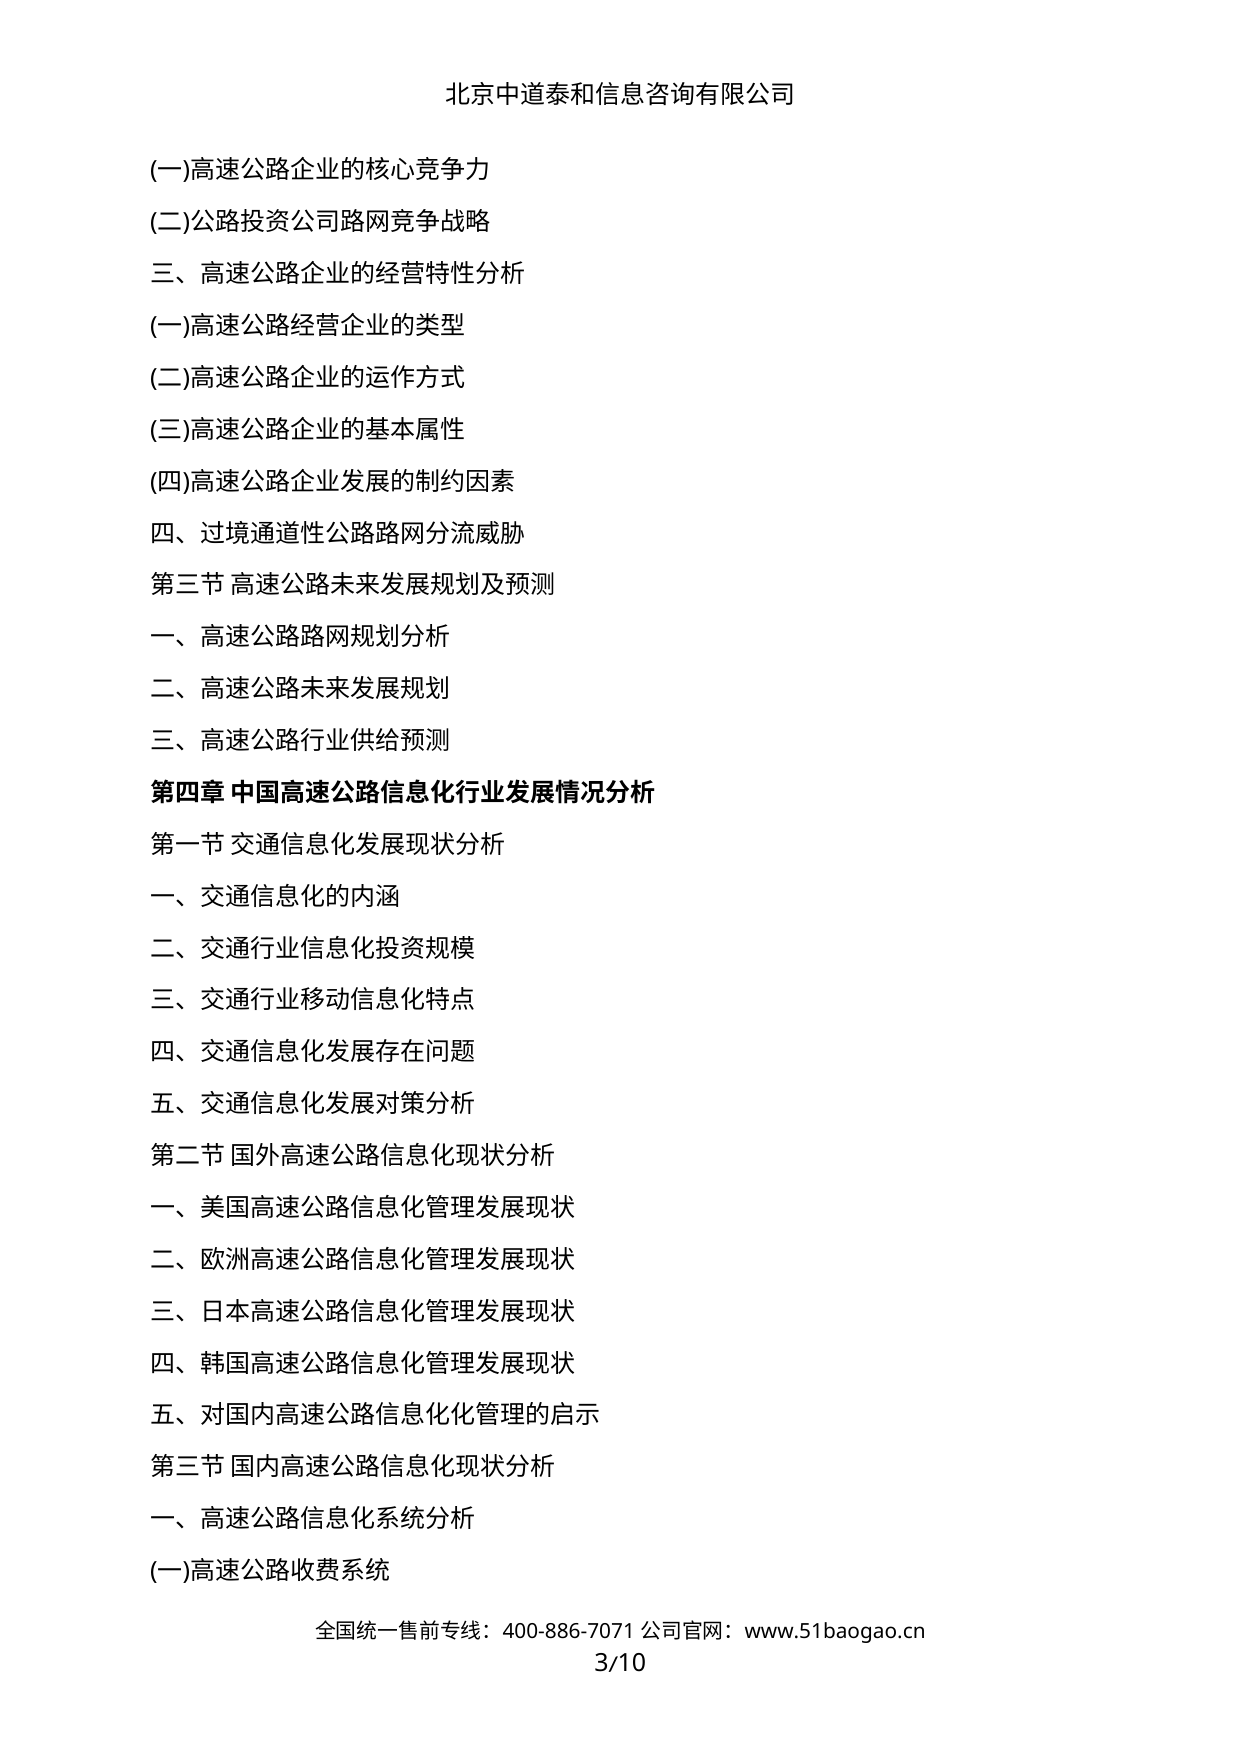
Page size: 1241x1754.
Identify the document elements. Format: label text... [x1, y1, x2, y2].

text 一、高速公路信息化系统分析 [150, 1499, 1090, 1535]
text 一、美国高速公路信息化管理发展现状 [150, 1187, 1090, 1224]
text (一)高速公路经营企业的类型 [150, 306, 1090, 342]
text 第二节 国外高速公路信息化现状分析 [150, 1136, 1090, 1172]
text (一)高速公路收费系统 [150, 1551, 1090, 1587]
text (三)高速公路企业的基本属性 [150, 409, 1090, 446]
text 三、交通行业移动信息化特点 [150, 980, 1090, 1016]
text 一、交通信息化的内涵 [150, 876, 1090, 912]
text 五、交通信息化发展对策分析 [150, 1084, 1090, 1120]
text 第四章 中国高速公路信息化行业发展情况分析 [150, 772, 1090, 809]
text (四)高速公路企业发展的制约因素 [150, 461, 1090, 497]
text 四、韩国高速公路信息化管理发展现状 [150, 1343, 1090, 1379]
text 四、交通信息化发展存在问题 [150, 1032, 1090, 1068]
text (二)公路投资公司路网竞争战略 [150, 202, 1090, 238]
text 四、过境通道性公路路网分流威胁 [150, 513, 1090, 549]
text 第一节 交通信息化发展现状分析 [150, 824, 1090, 861]
text 三、高速公路企业的经营特性分析 [150, 254, 1090, 290]
text 三、高速公路行业供给预测 [150, 721, 1090, 757]
text 第三节 高速公路未来发展规划及预测 [150, 565, 1090, 601]
text 二、交通行业信息化投资规模 [150, 928, 1090, 964]
text 三、日本高速公路信息化管理发展现状 [150, 1291, 1090, 1327]
text 二、高速公路未来发展规划 [150, 669, 1090, 705]
text 二、欧洲高速公路信息化管理发展现状 [150, 1239, 1090, 1276]
text (一)高速公路企业的核心竞争力 [150, 150, 1090, 186]
text (二)高速公路企业的运作方式 [150, 357, 1090, 394]
text 一、高速公路路网规划分析 [150, 617, 1090, 653]
text 五、对国内高速公路信息化化管理的启示 [150, 1395, 1090, 1431]
text 第三节 国内高速公路信息化现状分析 [150, 1447, 1090, 1483]
